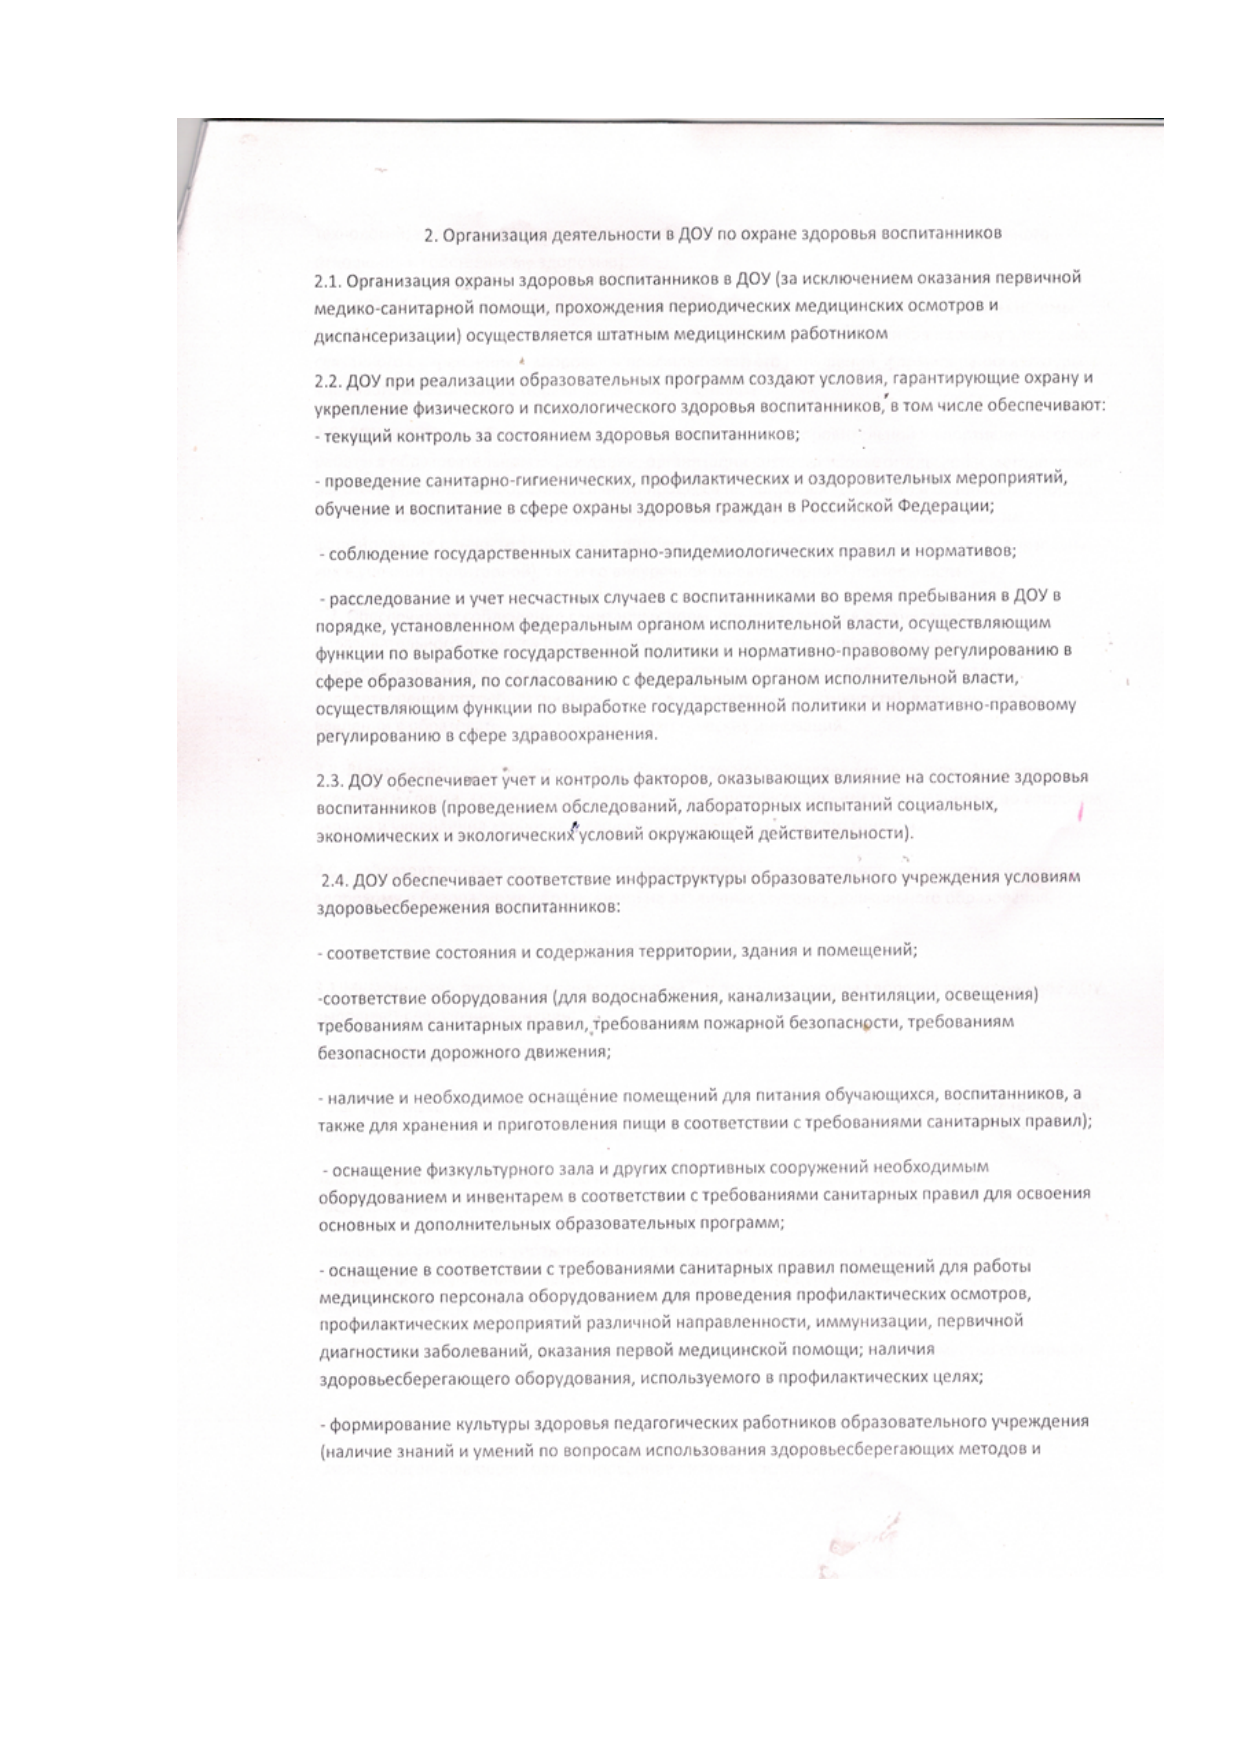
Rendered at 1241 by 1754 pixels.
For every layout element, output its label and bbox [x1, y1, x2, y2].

picture [177, 118, 1164, 1579]
